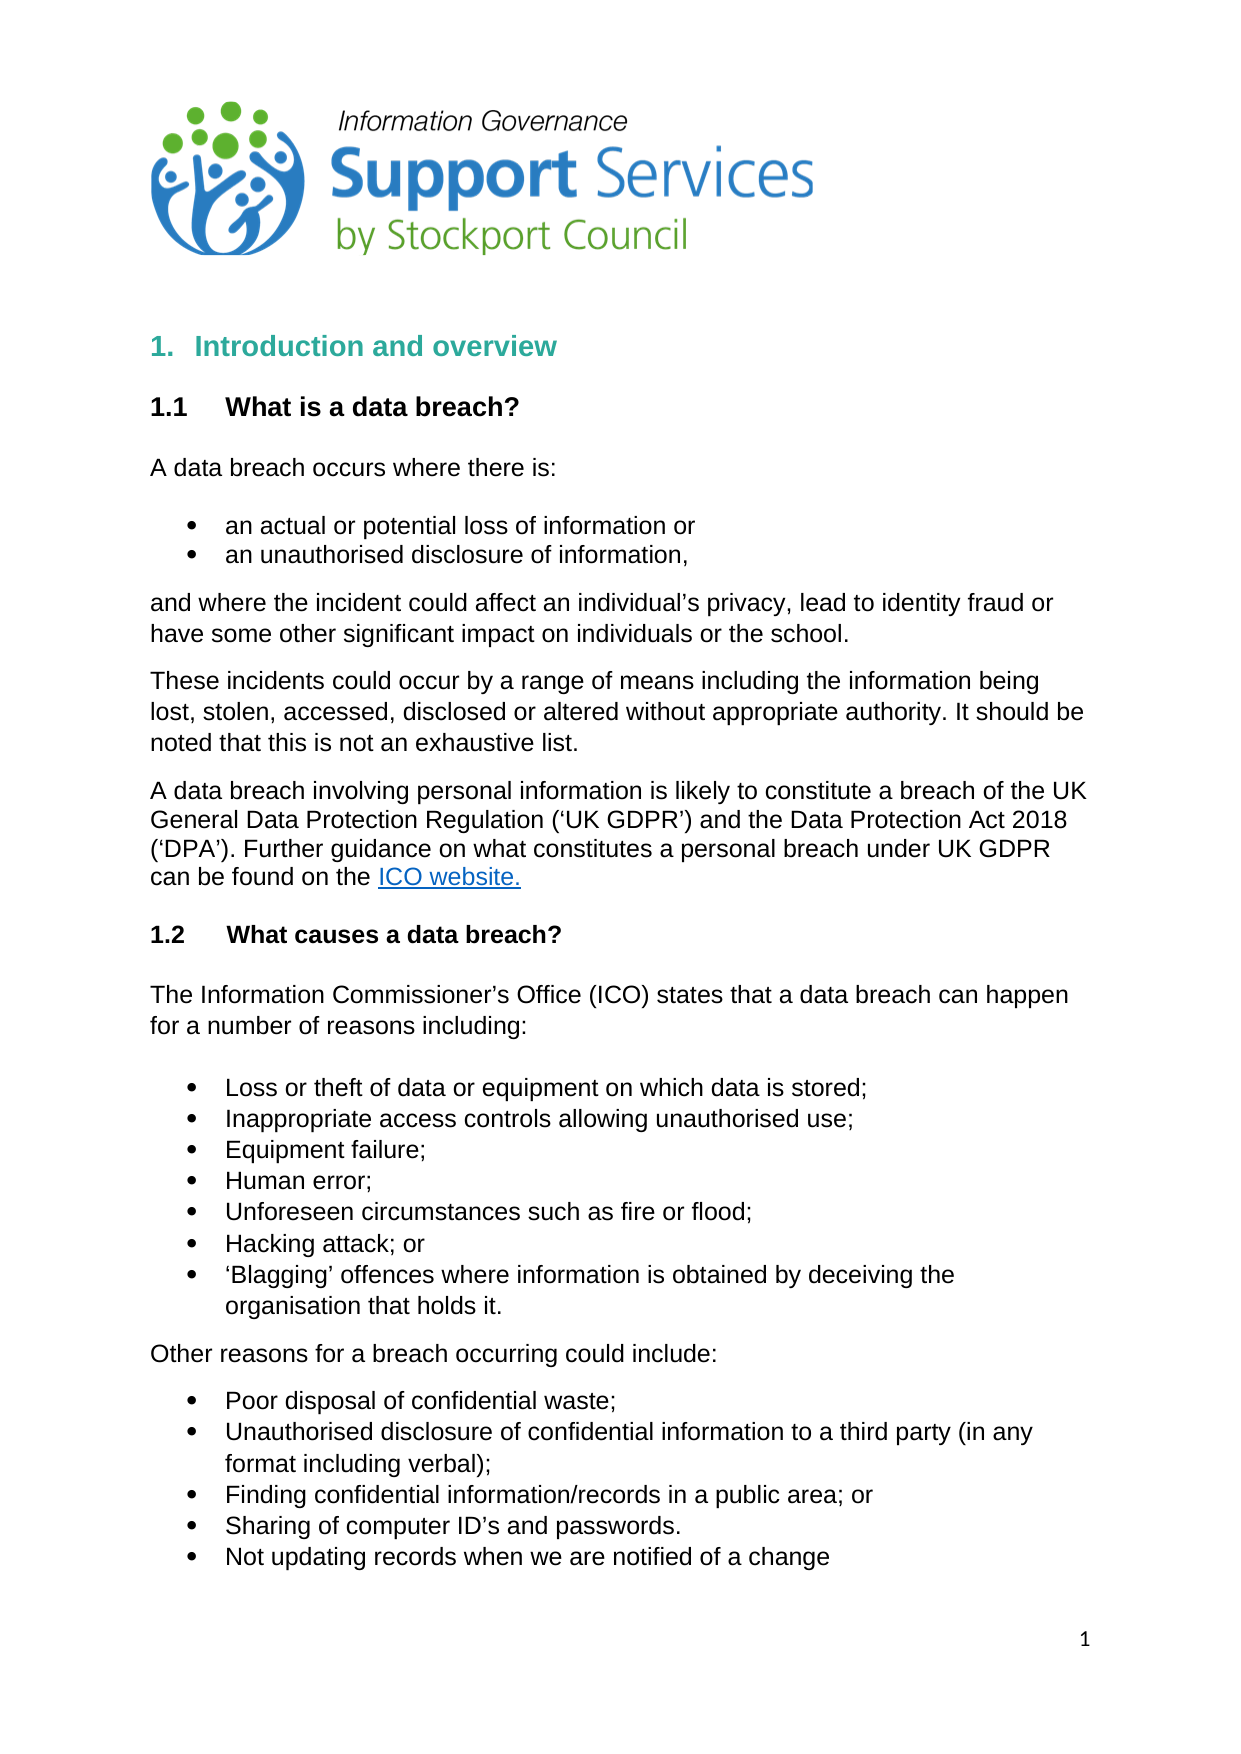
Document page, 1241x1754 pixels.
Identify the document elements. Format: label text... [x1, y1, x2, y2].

text and where the incident could affect an individual’s privacy, lead to identity fraud or have some other significant impact on individuals or the school. [150, 588, 1090, 647]
list Not updating records when we are notified of a change [187, 1542, 1090, 1571]
text These incidents could occur by a range of means including the information being lost, stolen, accessed, disclosed or altered without appropriate authority. It should be noted that this is not an exhaustive list. [150, 666, 1090, 757]
list The Information Commissioner’s Office (ICO) states that a data breach can happen for a number of reasons including: [150, 980, 1090, 1039]
list Unforeseen circumstances such as fire or flood; [187, 1197, 1090, 1226]
list Finding confidential information/records in a public area; or [187, 1479, 1090, 1508]
list Sharing of computer ID’s and passwords. [187, 1511, 1090, 1539]
list Unauthorised disclosure of confidential information to a third party (in any format including verbal); [187, 1417, 1090, 1477]
picture [150, 101, 812, 254]
text A data breach involving personal information is likely to constitute a breach of the UK General Data Protection Regulation (‘UK GDPR’) and the Data Protection Act 2018 (‘DPA’). Further guidance on what constitutes a personal breach under UK GDPR can be found on the ICO website. [150, 776, 1090, 891]
list Human error; [187, 1166, 1090, 1195]
list an actual or potential loss of information or [187, 511, 1090, 540]
list Poor disposal of confidential waste; [187, 1386, 1090, 1415]
list an unauthorised disclosure of information, [187, 540, 1090, 569]
subtitle 1.1 What is a data breach? [150, 391, 1090, 422]
subtitle Introduction and overview [150, 329, 1090, 362]
list Equipment failure; [187, 1135, 1090, 1164]
list Hacking attack; or [187, 1228, 1090, 1257]
subtitle 1.2 What causes a data breach? [150, 920, 1090, 949]
list Loss or theft of data or equipment on which data is stored; [187, 1073, 1090, 1102]
list A data breach occurs where there is: [150, 453, 1090, 482]
text Other reasons for a breach occurring could include: [150, 1338, 1090, 1367]
list ‘Blagging’ offences where information is obtained by deceiving the organisation that holds it. [187, 1260, 1090, 1319]
list Inappropriate access controls allowing unauthorised use; [187, 1104, 1090, 1133]
